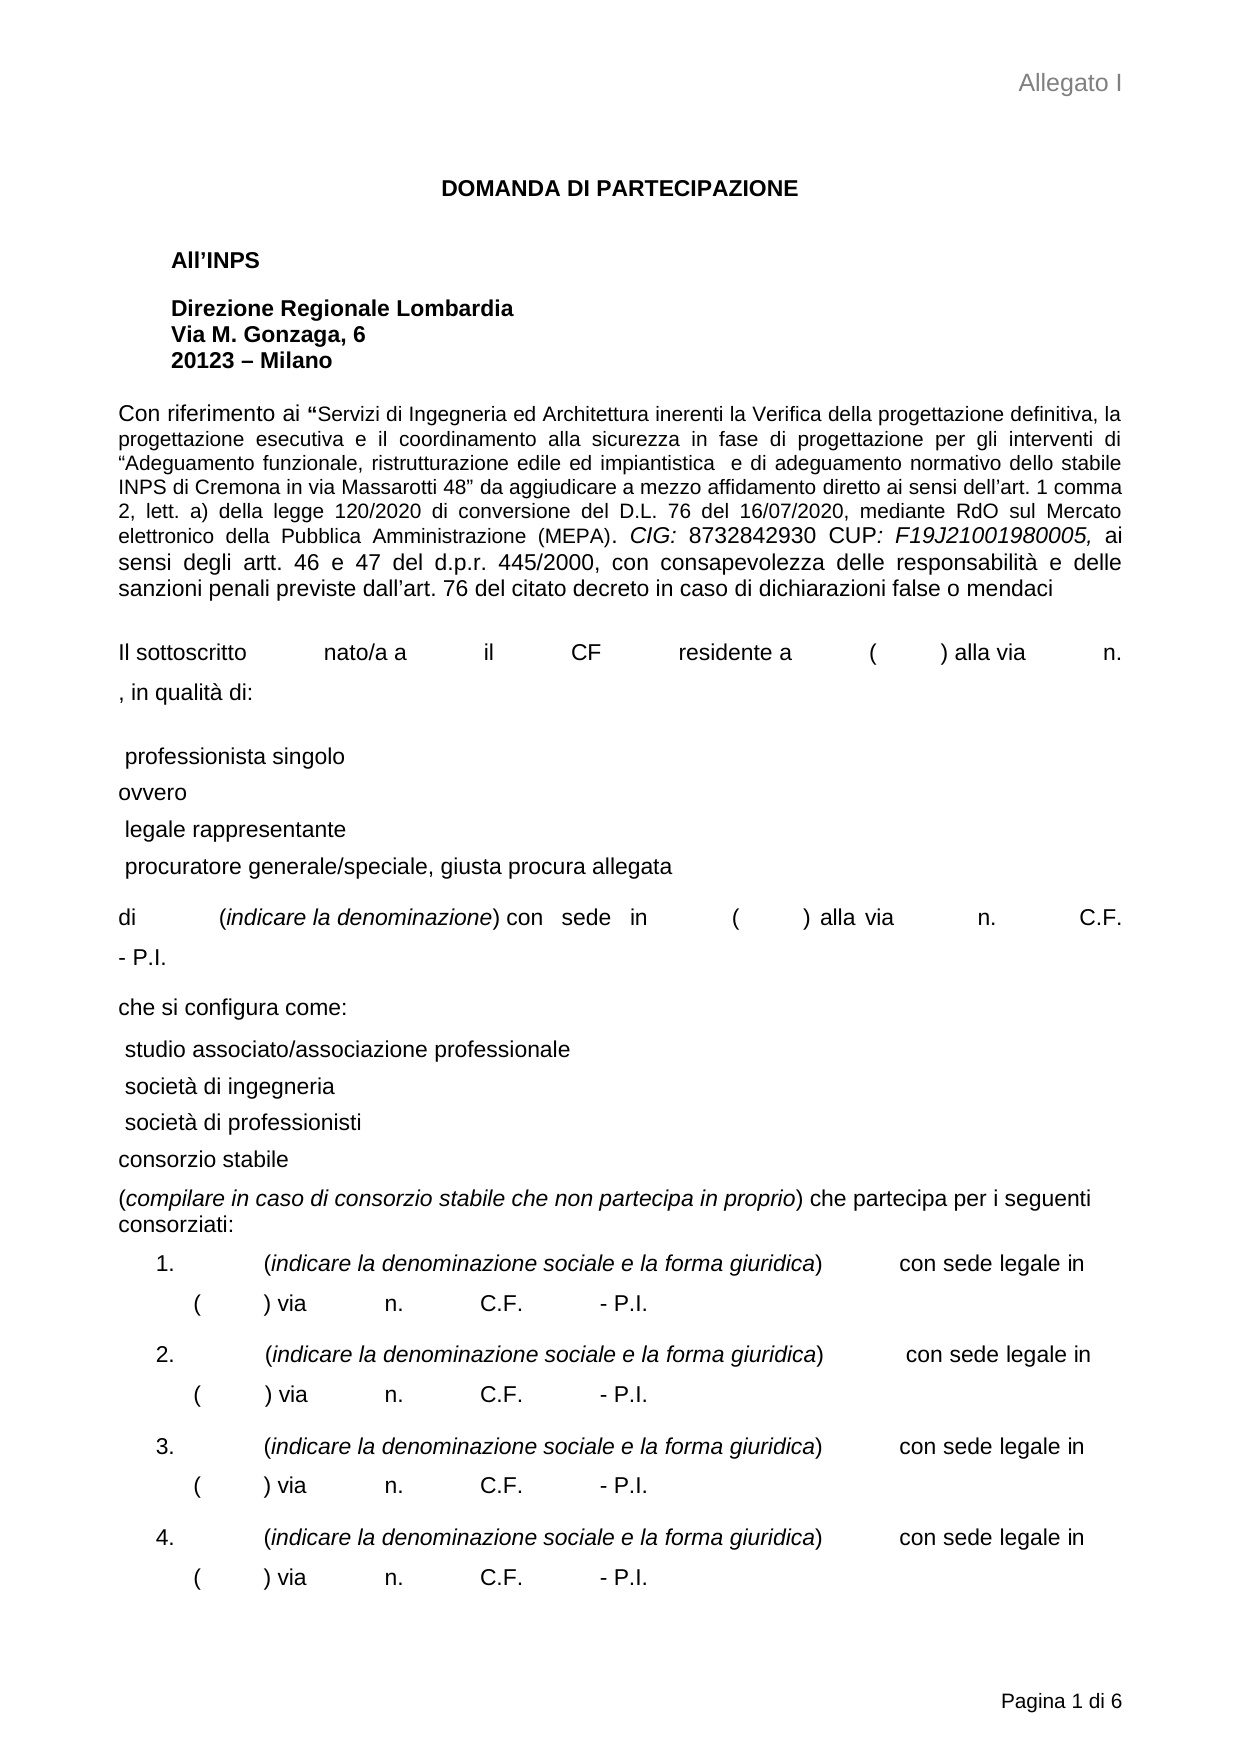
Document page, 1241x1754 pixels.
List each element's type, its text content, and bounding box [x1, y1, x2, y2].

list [156, 1524, 1084, 1590]
text Con riferimento ai “Servizi di Ingegneria ed Architettura inerenti la Verifica della progettazione definitiva, la progettazione esecutiva e il coordinamento alla sicurezza in fase di progettazione per gli interventi di “Adeguamento funzionale, ristrutturazione edile ed impiantistica e di adeguamento normativo dello stabile INPS di Cremona in via Massarotti 48” da aggiudicare a mezzo affidamento diretto ai sensi dell’art. 1 comma 2, lett. a) della legge 120/2020 di conversione del D.L. 76 del 16/07/2020, mediante RdO sul Mercato elettronico della Pubblica Amministrazione (MEPA). CIG: CUP: F19J21001980005, ai sensi degli artt. 46 e 47 del d.p.r. 445/2000, con consapevolezza delle responsabilità e delle sanzioni penali previste dall’art. 76 del citato decreto in caso di dichiarazioni false o mendaci [118, 400, 1123, 601]
text , in qualità di: [118, 678, 1142, 705]
text Direzione Regionale Lombardia [96, 295, 1122, 321]
text che si configura come: [118, 994, 1142, 1020]
text studio associato/associazione professionale società di ingegneria [124, 1036, 572, 1099]
text società di professionisti consorzio stabile [118, 1109, 363, 1172]
text Via M. Gonzaga, 6 [96, 321, 1123, 347]
text Pagina 1 di 6 [96, 1689, 1122, 1713]
list (indicare la denominazione sociale e la forma giuridica) con sede legale in ( ) via n. C.F. - P.I. [156, 1341, 1091, 1407]
subtitle DOMANDA DI PARTECIPAZIONE [441, 175, 1142, 201]
subtitle All’INPS [96, 247, 1142, 273]
text Allegato I [96, 68, 1122, 97]
text Il sottoscritto nato/a a il CF residente a ( ) alla via n. [118, 639, 1142, 665]
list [156, 1433, 1084, 1499]
list P.I. [118, 943, 1142, 970]
text (compilare in caso di consorzio stabile che non partecipa in proprio) che partecipa per i seguenti consorziati: [118, 1185, 1142, 1237]
text legale rappresentante [124, 816, 1142, 842]
list (indicare la denominazione sociale e la forma giuridica) con sede legale in ( ) via n. C.F. - P.I. [156, 1250, 1084, 1316]
text di (indicare la denominazione) con sede in ( ) alla via n. C.F. [118, 904, 1142, 931]
text professionista singolo ovvero [118, 743, 347, 806]
text 20123 – Milano [96, 347, 1123, 373]
text procuratore generale/speciale, giusta procura allegata [124, 853, 1142, 879]
